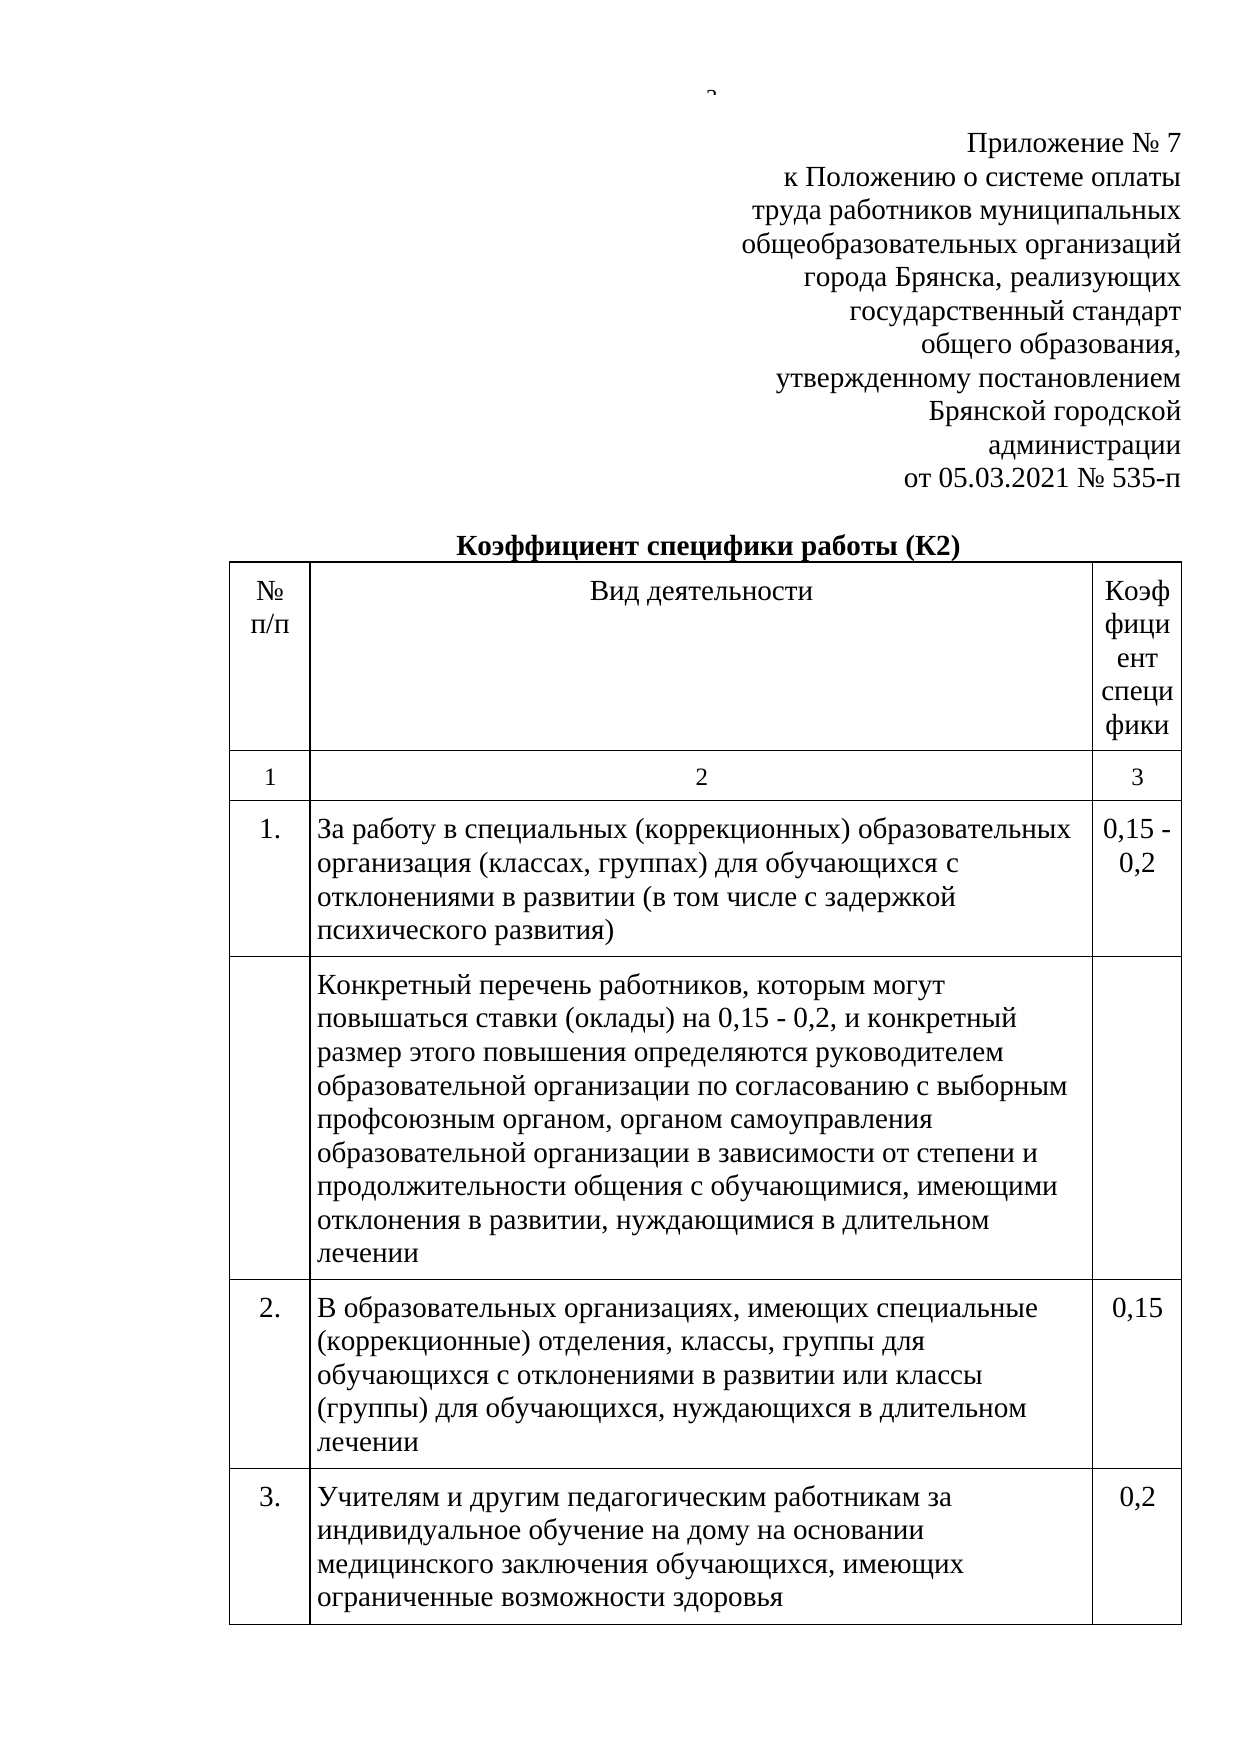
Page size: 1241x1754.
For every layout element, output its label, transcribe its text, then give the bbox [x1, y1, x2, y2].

table_cell 0,15 [1093, 1280, 1181, 1468]
table_header Коэф фици ент специ фики [1093, 563, 1181, 750]
table_cell Учителям и другим педагогическим работникам за индивидуальное обучение на дому на основании медицинского заключения обучающихся, имеющих ограниченные возможности здоровья [311, 1469, 1092, 1623]
table_cell За работу в специальных (коррекционных) образовательных организация (классах, группах) для обучающихся с отклонениями в развитии (в том числе с задержкой психического развития) [311, 801, 1092, 956]
table_cell 0,2 [1093, 1469, 1181, 1623]
table_cell Конкретный перечень работников, которым могут повышаться ставки (оклады) на 0,15 - 0,2, и конкретный размер этого повышения определяются руководителем образовательной организации по согласованию с выборным профсоюзным органом, органом самоуправления образовательной организации в зависимости от степени и продолжительности общения с обучающимися, имеющими отклонения в развитии, нуждающимися в длительном лечении [311, 957, 1092, 1279]
text от 05.03.2021 № 535-п [175, 461, 1181, 494]
table_cell 3 [1093, 751, 1181, 800]
text общего образования, утвержденному постановлением Брянской городской администрации [728, 326, 1181, 461]
table_cell 1. [230, 801, 309, 956]
table_cell В образовательных организациях, имеющих специальные (коррекционные) отделения, классы, группы для обучающихся с отклонениями в развитии или классы (группы) для обучающихся, нуждающихся в длительном лечении [311, 1280, 1092, 1468]
table_cell 0,15 - 0,2 [1093, 801, 1181, 956]
table_cell 3. [230, 1469, 309, 1623]
table_header Вид деятельности [311, 563, 1092, 750]
text Приложение № 7 к Положению о системе оплаты труда работников муниципальных общеобразовательных организаций города Брянска, реализующих государственный стандарт [739, 125, 1181, 326]
subtitle Коэффициент специфики работы (К2) [237, 528, 1179, 561]
table_header № п/п [230, 563, 309, 750]
table_cell 2. [230, 1280, 309, 1468]
table_cell 2 [311, 751, 1092, 800]
table_cell [1093, 957, 1181, 1279]
table_cell [230, 957, 309, 1279]
table_cell 1 [230, 751, 309, 800]
